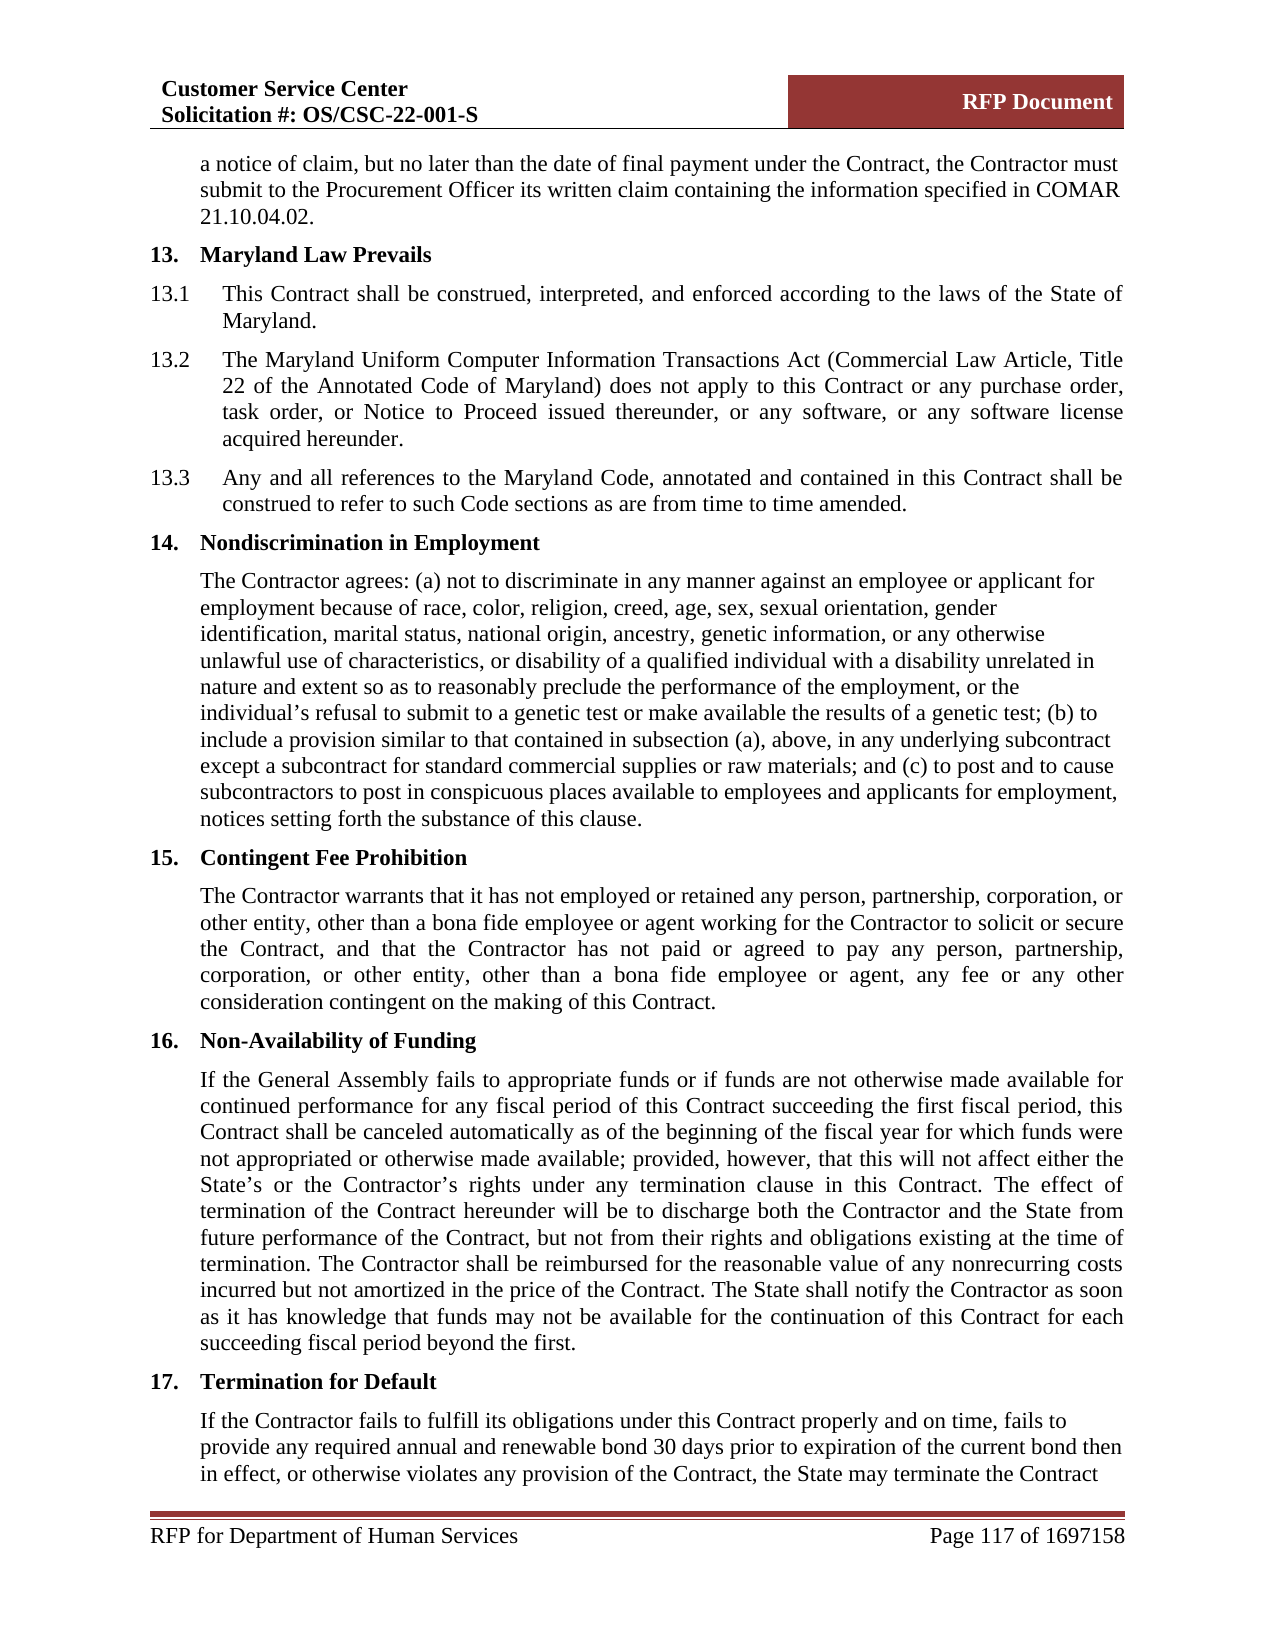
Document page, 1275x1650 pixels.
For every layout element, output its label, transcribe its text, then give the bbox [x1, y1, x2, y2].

text 15. Contingent Fee Prohibition [150, 844, 1125, 870]
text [200, 1407, 1125, 1486]
text The Contractor agrees: (a) not to discriminate in any manner against an employee or applicant for employment because of race, color, religion, creed, age, sex, sexual orientation, gender identification, marital status, national origin, ancestry, genetic information, or any otherwise unlawful use of characteristics, or disability of a qualified individual with a disability unrelated in nature and extent so as to reasonably preclude the performance of the employment, or the individual’s refusal to submit to a genetic test or make available the results of a genetic test; (b) to include a provision similar to that contained in subsection (a), above, in any underlying subcontract except a subcontract for standard commercial supplies or raw materials; and (c) to post and to cause subcontractors to post in conspicuous places available to employees and applicants for employment, notices setting forth the substance of this clause. [200, 568, 1125, 831]
text 13. Maryland Law Prevails [150, 242, 1125, 268]
text 14. Nondiscrimination in Employment [150, 529, 1125, 555]
text 16. Non-Availability of Funding [150, 1027, 1125, 1053]
text The Contractor warrants that it has not employed or retained any person, partnership, corporation, or other entity, other than a bona fide employee or agent working for the Contractor to solicit or secure the Contract, and that the Contractor has not paid or agreed to pay any person, partnership, corporation, or other entity, other than a bona fide employee or agent, any fee or any other consideration contingent on the making of this Contract. [200, 882, 1125, 1014]
text If the General Assembly fails to appropriate funds or if funds are not otherwise made available for continued performance for any fiscal period of this Contract succeeding the first fiscal period, this Contract shall be canceled automatically as of the beginning of the fiscal year for which funds were not appropriated or otherwise made available; provided, however, that this will not affect either the State’s or the Contractor’s rights under any termination clause in this Contract. The effect of termination of the Contract hereunder will be to discharge both the Contractor and the State from future performance of the Contract, but not from their rights and obligations existing at the time of termination. The Contractor shall be reimbursed for the reasonable value of any nonrecurring costs incurred but not amortized in the price of the Contract. The State shall notify the Contractor as soon as it has knowledge that funds may not be available for the continuation of this Contract for each succeeding fiscal period beyond the first. [200, 1066, 1125, 1356]
text 13.2 The Maryland Uniform Computer Information Transactions Act (Commercial Law Article, Title 22 of the Annotated Code of Maryland) does not apply to this Contract or any purchase order, task order, or Notice to Proceed issued thereunder, or any software, or any software license acquired hereunder. [150, 346, 1125, 451]
text 13.3 Any and all references to the Maryland Code, annotated and contained in this Contract shall be construed to refer to such Code sections as are from time to time amended. [150, 463, 1125, 516]
text 17. Termination for Default [150, 1368, 1125, 1394]
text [200, 150, 1125, 229]
text 13.1 This Contract shall be construed, interpreted, and enforced according to the laws of the State of Maryland. [150, 280, 1125, 333]
